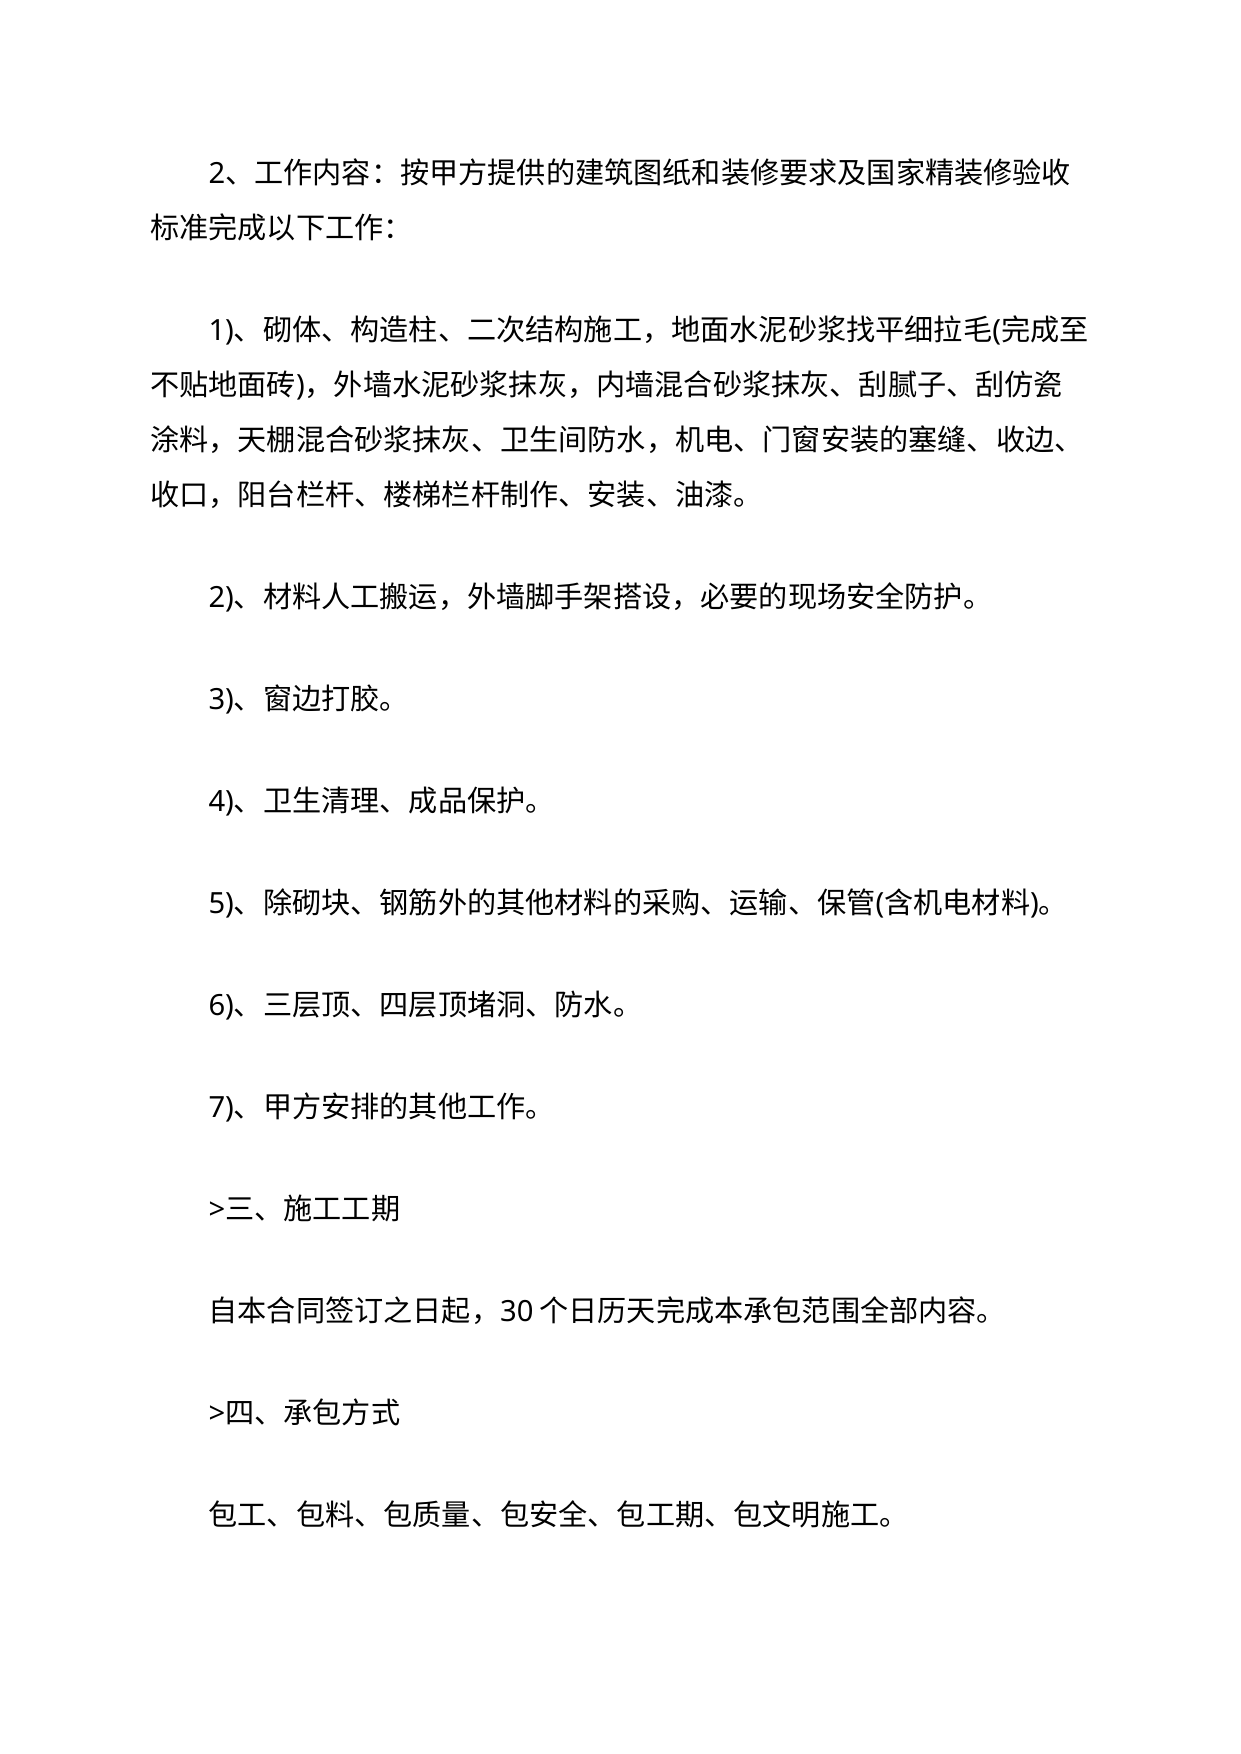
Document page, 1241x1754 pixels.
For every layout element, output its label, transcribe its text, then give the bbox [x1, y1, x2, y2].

text 7)、甲方安排的其他工作。 [150, 1083, 1090, 1126]
text 2、工作内容：按甲方提供的建筑图纸和装修要求及国家精装修验收标准完成以下工作： [150, 150, 1090, 247]
text 5)、除砌块、钢筋外的其他材料的采购、运输、保管(含机电材料)。 [150, 879, 1090, 922]
text 1)、砌体、构造柱、二次结构施工，地面水泥砂浆找平细拉毛(完成至不贴地面砖)，外墙水泥砂浆抹灰，内墙混合砂浆抹灰、刮腻子、刮仿瓷涂料，天棚混合砂浆抹灰、卫生间防水，机电、门窗安装的塞缝、收边、收口，阳台栏杆、楼梯栏杆制作、安装、油漆。 [150, 307, 1090, 514]
text 6)、三层顶、四层顶堵洞、防水。 [150, 981, 1090, 1024]
text 3)、窗边打胶。 [150, 675, 1090, 718]
text >四、承包方式 [150, 1389, 1090, 1432]
text 2)、材料人工搬运，外墙脚手架搭设，必要的现场安全防护。 [150, 573, 1090, 616]
text 包工、包料、包质量、包安全、包工期、包文明施工。 [150, 1491, 1090, 1533]
text 自本合同签订之日起，30个日历天完成本承包范围全部内容。 [150, 1287, 1090, 1330]
text 4)、卫生清理、成品保护。 [150, 777, 1090, 820]
text >三、施工工期 [150, 1185, 1090, 1228]
